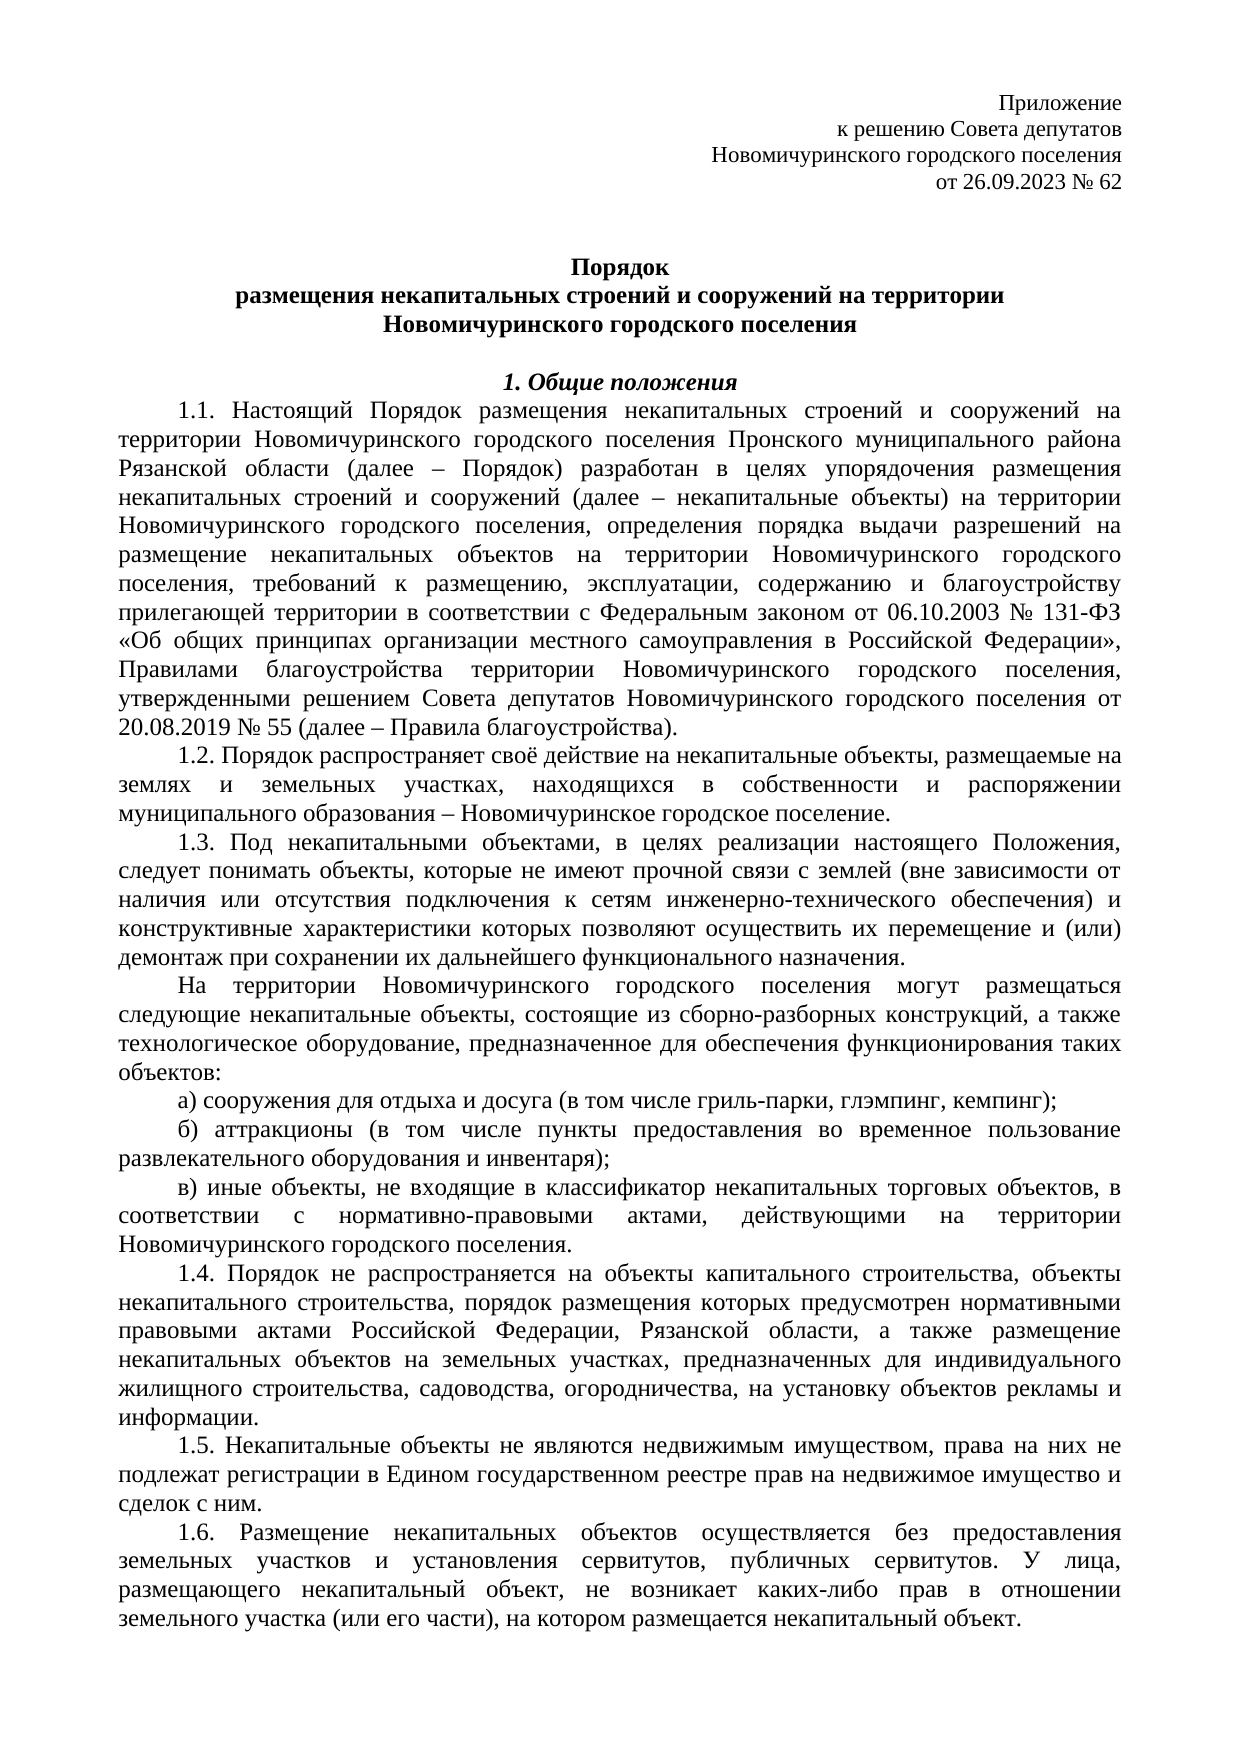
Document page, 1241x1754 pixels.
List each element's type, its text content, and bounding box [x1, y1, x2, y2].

text 1.2. Порядок распространяет своё действие на некапитальные объекты, размещаемые на землях и земельных участках, находящихся в собственности и распоряжении муниципального образования – Новомичуринское городское поселение. [118, 740, 1122, 827]
text Новомичуринского городского поселения [118, 309, 1122, 338]
text Приложение [118, 89, 1122, 115]
text в) иные объекты, не входящие в классификатор некапитальных торговых объектов, в соответствии с нормативно-правовыми актами, действующими на территории Новомичуринского городского поселения. [118, 1172, 1122, 1258]
text б) аттракционы (в том числе пункты предоставления во временное пользование развлекательного оборудования и инвентаря); [118, 1114, 1122, 1172]
text Новомичуринского городского поселения [118, 141, 1122, 168]
text 1.3. Под некапитальными объектами, в целях реализации настоящего Положения, следует понимать объекты, которые не имеют прочной связи с землей (вне зависимости от наличия или отсутствия подключения к сетям инженерно-технического обеспечения) и конструктивные характеристики которых позволяют осуществить их перемещение и (или) демонтаж при сохранении их дальнейшего функционального назначения. [118, 827, 1122, 970]
text 1.4. Порядок не распространяется на объекты капитального строительства, объекты некапитального строительства, порядок размещения которых предусмотрен нормативными правовыми актами Российской Федерации, Рязанской области, а также размещение некапитальных объектов на земельных участках, предназначенных для индивидуального жилищного строительства, садоводства, огородничества, на установку объектов рекламы и информации. [118, 1258, 1122, 1430]
text 1.1. Настоящий Порядок размещения некапитальных строений и сооружений на территории Новомичуринского городского поселения Пронского муниципального района Рязанской области (далее – Порядок) разработан в целях упорядочения размещения некапитальных строений и сооружений (далее – некапитальные объекты) на территории Новомичуринского городского поселения, определения порядка выдачи разрешений на размещение некапитальных объектов на территории Новомичуринского городского поселения, требований к размещению, эксплуатации, содержанию и благоустройству прилегающей территории в соответствии с Федеральным законом от 06.10.2003 № 131-ФЗ «Об общих принципах организации местного самоуправления в Российской Федерации», Правилами благоустройства территории Новомичуринского городского поселения, утвержденными решением Совета депутатов Новомичуринского городского поселения от 20.08.2019 № 55 (далее – Правила благоустройства). [118, 395, 1122, 740]
text размещения некапитальных строений и сооружений на территории [118, 280, 1122, 309]
text 1.5. Некапитальные объекты не являются недвижимым имуществом, права на них не подлежат регистрации в Едином государственном реестре прав на недвижимое имущество и сделок с ним. [118, 1430, 1122, 1517]
text к решению Совета депутатов [118, 115, 1122, 141]
text На территории Новомичуринского городского поселения могут размещаться следующие некапитальные объекты, состоящие из сборно-разборных конструкций, а также технологическое оборудование, предназначенное для обеспечения функционирования таких объектов: [118, 970, 1122, 1085]
text 1.6. Размещение некапитальных объектов осуществляется без предоставления земельных участков и установления сервитутов, публичных сервитутов. У лица, размещающего некапитальный объект, не возникает каких-либо прав в отношении земельного участка (или его части), на котором размещается некапитальный объект. [118, 1517, 1122, 1632]
text от 26.09.2023 № 62 [118, 168, 1122, 194]
text 1. Общие положения [118, 367, 1122, 395]
text Порядок [118, 252, 1122, 280]
text а) сооружения для отдыха и досуга (в том числе гриль-парки, глэмпинг, кемпинг); [118, 1085, 1122, 1114]
